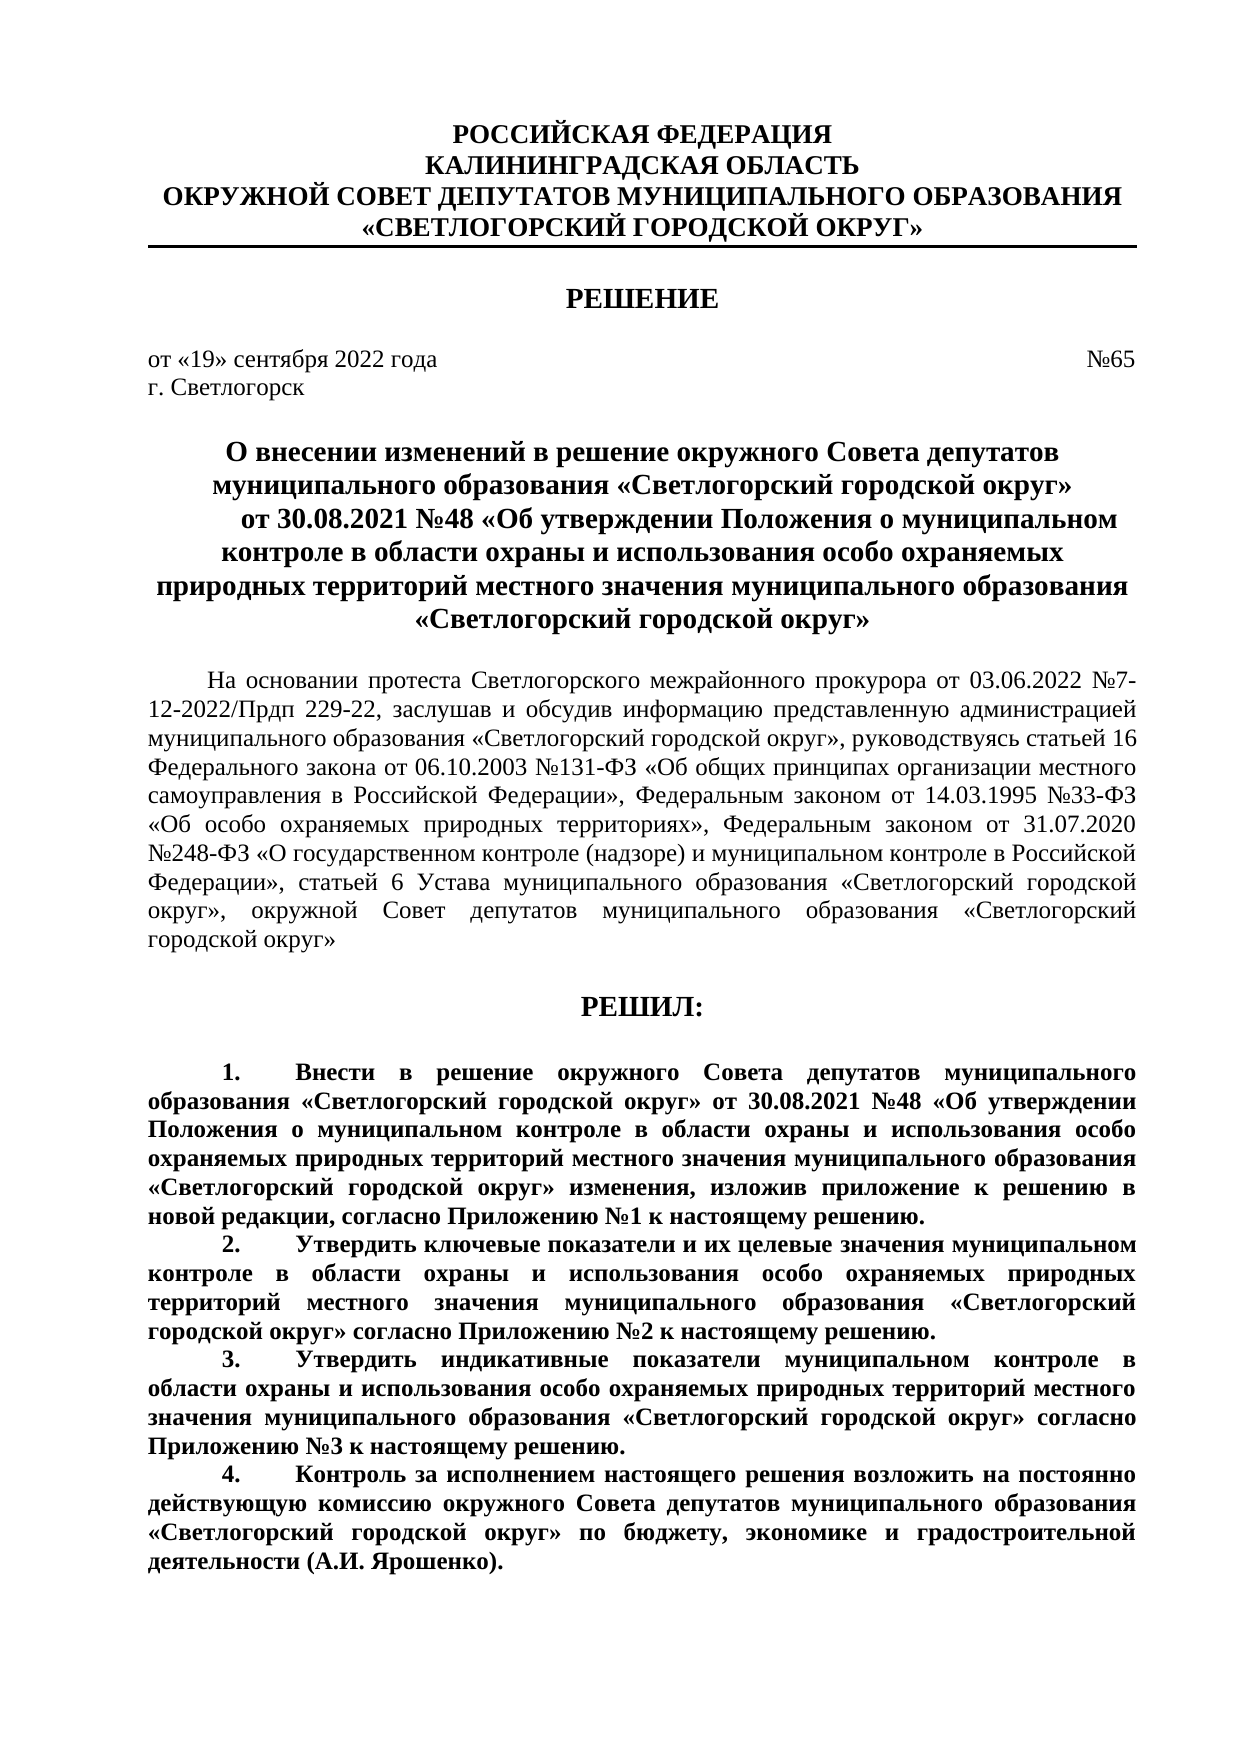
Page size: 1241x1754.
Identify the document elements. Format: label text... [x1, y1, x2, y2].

text «Светлогорский городской округ» [148, 601, 1137, 635]
text от «19» сентября 2022 года №65 [148, 344, 1137, 372]
list Утвердить индикативные показатели муниципальном контроле в области охраны и использования особо охраняемых природных территорий местного значения муниципального образования «Светлогорский городской округ» согласно Приложению №3 к настоящему решению. [148, 1344, 1137, 1459]
text РЕШЕНИЕ [148, 281, 1137, 315]
text от 30.08.2021 №48 «Об утверждении Положения о муниципальном контроле в области охраны и использования особо охраняемых природных территорий местного значения муниципального образования [148, 501, 1137, 601]
text О внесении изменений в решение окружного Совета депутатов муниципального образования «Светлогорский городской округ» [148, 434, 1137, 501]
text РЕШИЛ: [148, 988, 1137, 1023]
text На основании протеста Светлогорского межрайонного прокурора от 03.06.2022 №7-12-2022/Прдп 229-22, заслушав и обсудив информацию представленную администрацией муниципального образования «Светлогорский городской округ», руководствуясь статьей 16 Федерального закона от 06.10.2003 №131-ФЗ «Об общих принципах организации местного самоуправления в Российской Федерации», Федеральным законом от 14.03.1995 №33-ФЗ «Об особо охраняемых природных территориях», Федеральным законом от 31.07.2020 №248-ФЗ «О государственном контроле (надзоре) и муниципальном контроле в Российской Федерации», статьей 6 Устава муниципального образования «Светлогорский городской округ», окружной Совет депутатов муниципального образования «Светлогорский городской округ» [148, 665, 1137, 953]
text РОССИЙСКАЯ ФЕДЕРАЦИЯ [148, 118, 1137, 149]
list Утвердить ключевые показатели и их целевые значения муниципальном контроле в области охраны и использования особо охраняемых природных территорий местного значения муниципального образования «Светлогорский городской округ» согласно Приложению №2 к настоящему решению. [148, 1229, 1137, 1344]
text «СВЕТЛОГОРСКИЙ ГОРОДСКОЙ ОКРУГ» [148, 212, 1137, 245]
list Внести в решение окружного Совета депутатов муниципального образования «Светлогорский городской округ» от 30.08.2021 №48 «Об утверждении Положения о муниципальном контроле в области охраны и использования особо охраняемых природных территорий местного значения муниципального образования «Светлогорский городской округ» изменения, изложив приложение к решению в новой редакции, согласно Приложению №1 к настоящему решению. [148, 1057, 1137, 1229]
list Контроль за исполнением настоящего решения возложить на постоянно действующую комиссию окружного Совета депутатов муниципального образования «Светлогорский городской округ» по бюджету, экономике и градостроительной деятельности (А.И. Ярошенко). [148, 1459, 1137, 1574]
text КАЛИНИНГРАДСКАЯ ОБЛАСТЬ [148, 149, 1137, 180]
text г. Светлогорск [148, 372, 1137, 401]
text ОКРУЖНОЙ СОВЕТ ДЕПУТАТОВ МУНИЦИПАЛЬНОГО ОБРАЗОВАНИЯ [148, 180, 1137, 212]
